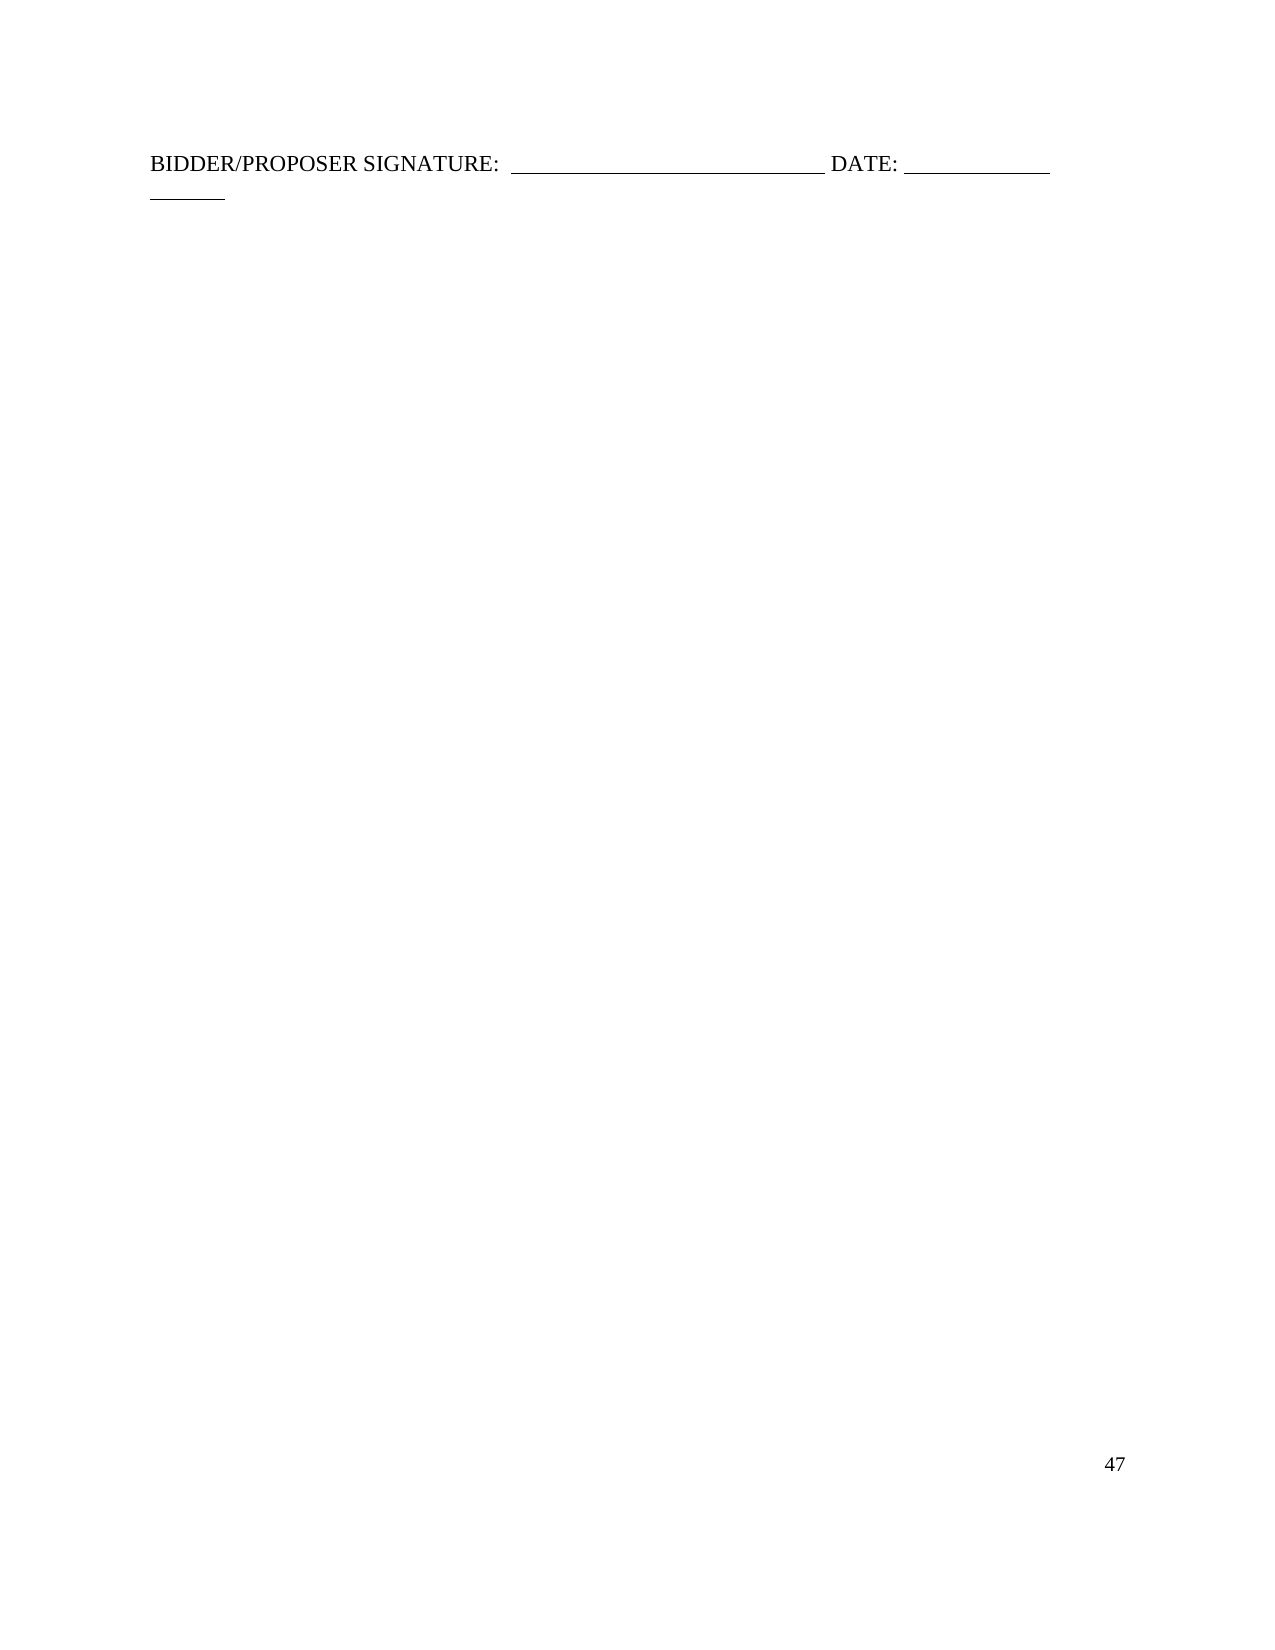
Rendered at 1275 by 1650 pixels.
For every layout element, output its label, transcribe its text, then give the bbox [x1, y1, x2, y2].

text BIDDER/PROPOSER SIGNATURE: DATE: [150, 150, 1125, 203]
